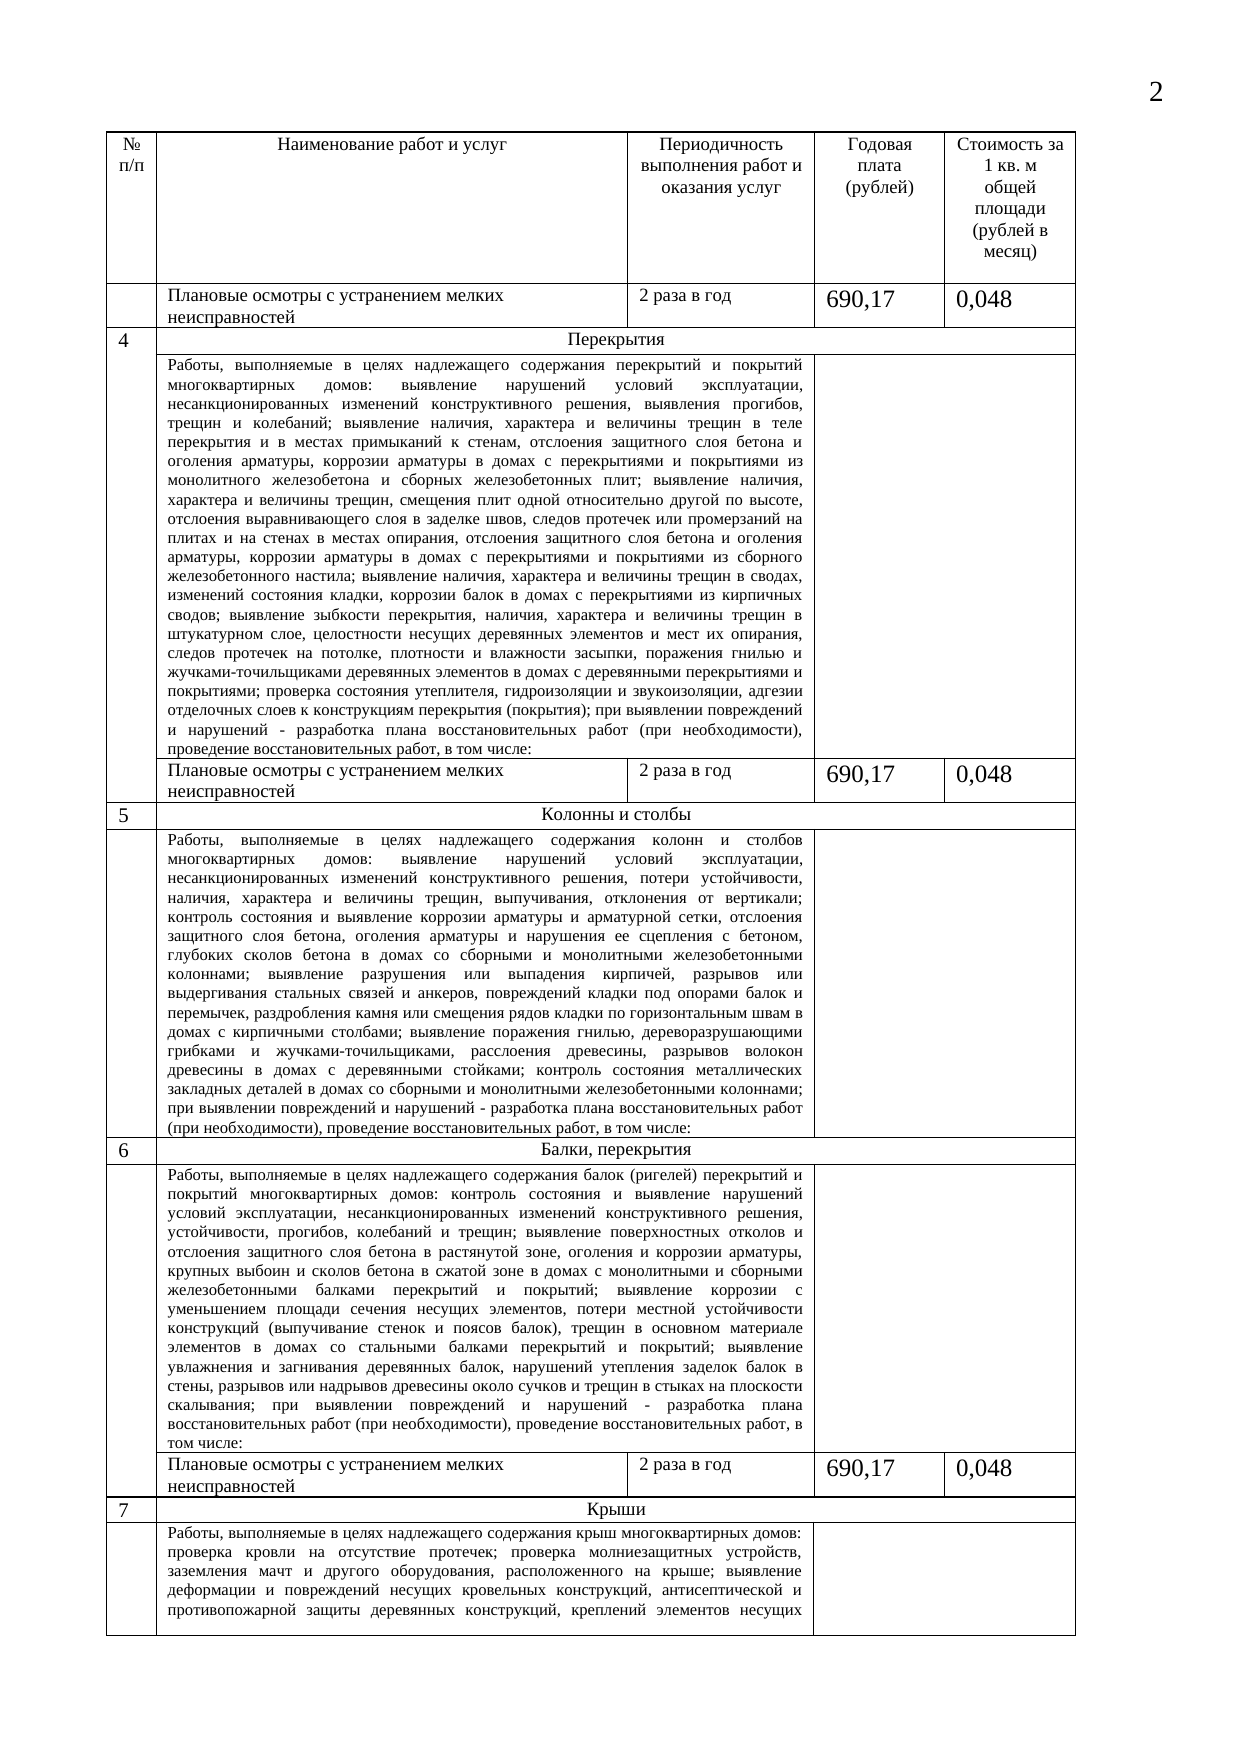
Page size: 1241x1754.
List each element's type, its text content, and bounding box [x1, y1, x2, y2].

table_cell 2 раза в год [628, 1453, 814, 1496]
table_cell Работы, выполняемые в целях надлежащего содержания колонн и столбов многоквартирных домов: выявление нарушений условий эксплуатации, несанкционированных изменений конструктивного решения, потери устойчивости, наличия, характера и величины трещин, выпучивания, отклонения от вертикали; контроль состояния и выявление коррозии арматуры и арматурной сетки, отслоения защитного слоя бетона, оголения арматуры и нарушения ее сцепления с бетоном, глубоких сколов бетона в домах со сборными и монолитными железобетонными колоннами; выявление разрушения или выпадения кирпичей, разрывов или выдергивания стальных связей и анкеров, повреждений кладки под опорами балок и перемычек, раздробления камня или смещения рядов кладки по горизонтальным швам в домах с кирпичными столбами; выявление поражения гнилью, дереворазрушающими грибками и жучками-точильщиками, расслоения древесины, разрывов волокон древесины в домах с деревянными стойками; контроль состояния металлических закладных деталей в домах со сборными и монолитными железобетонными колоннами; при выявлении повреждений и нарушений - разработка плана восстановительных работ (при необходимости), проведение восстановительных работ, в том числе: [157, 830, 814, 1137]
table_cell Работы, выполняемые в целях надлежащего содержания балок (ригелей) перекрытий и покрытий многоквартирных домов: контроль состояния и выявление нарушений условий эксплуатации, несанкционированных изменений конструктивного решения, устойчивости, прогибов, колебаний и трещин; выявление поверхностных отколов и отслоения защитного слоя бетона в растянутой зоне, оголения и коррозии арматуры, крупных выбоин и сколов бетона в сжатой зоне в домах с монолитными и сборными железобетонными балками перекрытий и покрытий; выявление коррозии с уменьшением площади сечения несущих элементов, потери местной устойчивости конструкций (выпучивание стенок и поясов балок), трещин в основном материале элементов в домах со стальными балками перекрытий и покрытий; выявление увлажнения и загнивания деревянных балок, нарушений утепления заделок балок в стены, разрывов или надрывов древесины около сучков и трещин в стыках на плоскости скалывания; при выявлении повреждений и нарушений - разработка плана восстановительных работ (при необходимости), проведение восстановительных работ, в том числе: [157, 1165, 814, 1452]
table_cell [107, 1165, 156, 1496]
table_cell 690,17 [815, 1453, 944, 1496]
table_cell 0,048 [945, 284, 1075, 327]
table_cell [815, 830, 1075, 1137]
table_header Периодичность выполнения работ и оказания услуг [628, 133, 814, 283]
table_cell Работы, выполняемые в целях надлежащего содержания перекрытий и покрытий многоквартирных домов: выявление нарушений условий эксплуатации, несанкционированных изменений конструктивного решения, выявления прогибов, трещин и колебаний; выявление наличия, характера и величины трещин в теле перекрытия и в местах примыканий к стенам, отслоения защитного слоя бетона и оголения арматуры, коррозии арматуры в домах с перекрытиями и покрытиями из монолитного железобетона и сборных железобетонных плит; выявление наличия, характера и величины трещин, смещения плит одной относительно другой по высоте, отслоения выравнивающего слоя в заделке швов, следов протечек или промерзаний на плитах и на стенах в местах опирания, отслоения защитного слоя бетона и оголения арматуры, коррозии арматуры в домах с перекрытиями и покрытиями из сборного железобетонного настила; выявление наличия, характера и величины трещин в сводах, изменений состояния кладки, коррозии балок в домах с перекрытиями из кирпичных сводов; выявление зыбкости перекрытия, наличия, характера и величины трещин в штукатурном слое, целостности несущих деревянных элементов и мест их опирания, следов протечек на потолке, плотности и влажности засыпки, поражения гнилью и жучками-точильщиками деревянных элементов в домах с деревянными перекрытиями и покрытиями; проверка состояния утеплителя, гидроизоляции и звукоизоляции, адгезии отделочных слоев к конструкциям перекрытия (покрытия); при выявлении повреждений и нарушений - разработка плана восстановительных работ (при необходимости), проведение восстановительных работ, в том числе: [157, 355, 814, 758]
table_cell 7 [107, 1498, 156, 1522]
table_cell [815, 1165, 1075, 1452]
table_cell Плановые осмотры с устранением мелких неисправностей [157, 759, 627, 802]
table_cell Плановые осмотры с устранением мелких неисправностей [157, 1453, 627, 1496]
table_cell 0,048 [945, 1453, 1075, 1496]
table_cell 690,17 [815, 759, 944, 802]
table_cell [107, 1523, 156, 1635]
table_cell 690,17 [815, 284, 944, 327]
table_cell [814, 1523, 1075, 1635]
table_cell 0,048 [945, 759, 1075, 802]
table_cell Балки, перекрытия [157, 1138, 1075, 1164]
table_cell Перекрытия [157, 328, 1075, 354]
table_cell Крыши [157, 1498, 1075, 1522]
table_header № п/п [107, 133, 156, 283]
table_cell 4 [107, 328, 156, 802]
table_header Наименование работ и услуг [157, 133, 627, 283]
table_cell Колонны и столбы [157, 803, 1075, 829]
table_cell 5 [107, 803, 156, 829]
table_cell [107, 830, 156, 1137]
table_cell 2 раза в год [628, 284, 814, 327]
table_cell 2 раза в год [628, 759, 814, 802]
table_cell [815, 355, 1075, 758]
table_cell [107, 284, 156, 327]
table_cell 6 [107, 1138, 156, 1164]
table_cell Плановые осмотры с устранением мелких неисправностей [157, 284, 627, 327]
table_header Стоимость за 1 кв. м общей площади (рублей в месяц) [945, 133, 1075, 283]
table_header Годовая плата (рублей) [815, 133, 944, 283]
